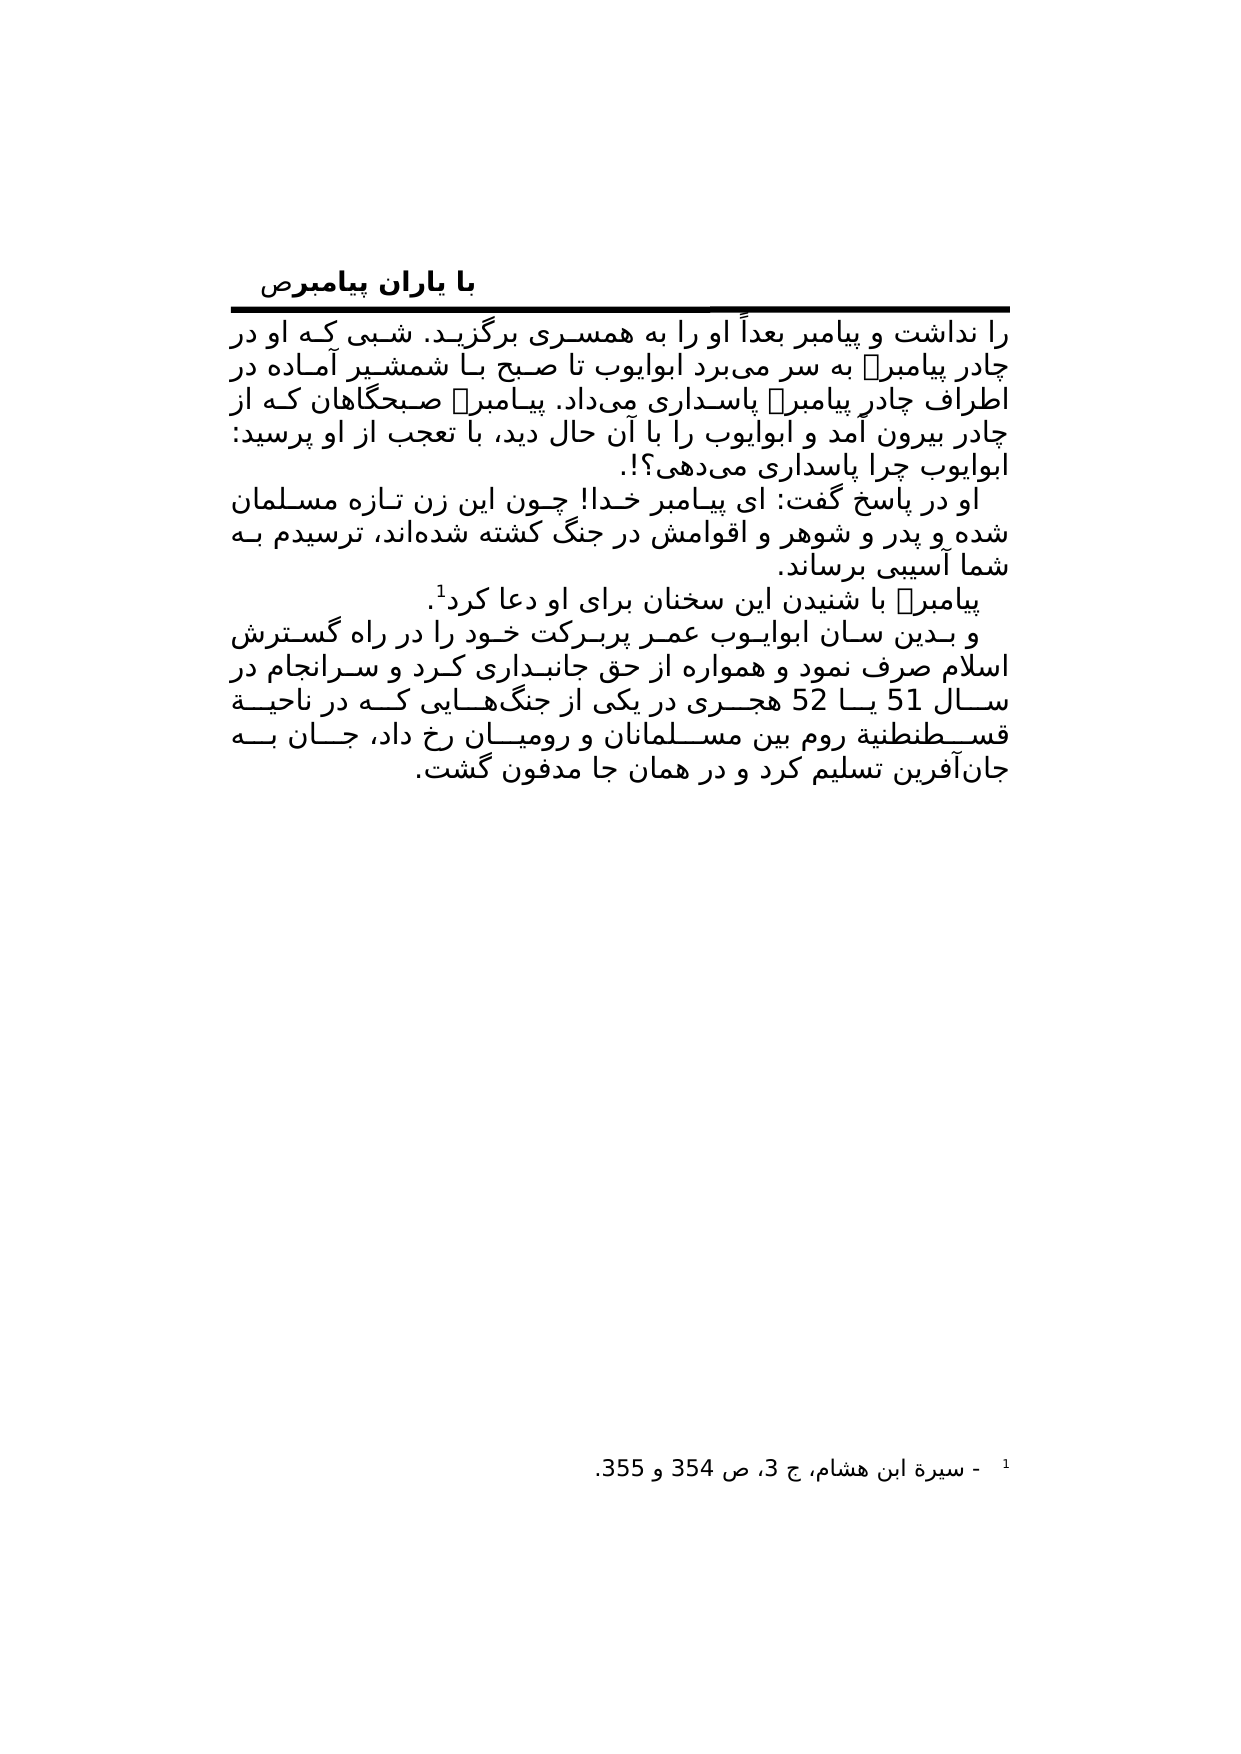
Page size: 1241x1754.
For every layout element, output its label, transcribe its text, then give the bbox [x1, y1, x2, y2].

text پیامبر با شنیدن این سخنان برای او دعا کرد. [230, 583, 1010, 616]
text او در پاسخ گفت: ای پیامبر خدا! چون این زن تازه مسلمان شده و پدر و شوهر و اقوامش در جنگ کشته شده‌اند، ترسیدم به شما آسیبی برساند. [230, 483, 1010, 583]
text و بدین سان ابوایوب عمر پربرکت خود را در راه گسترش اسلام صرف نمود و همواره از حق جانبداری کرد و سرانجام در سال 51 یا 52 هجری در یکی از جنگ‌هایی که در ناحیة قسطنطنیة روم بین مسلمانان و رومیان رخ داد، جان به جان‌آفرین تسلیم کرد و در همان جا مدفون گشت. [230, 616, 1010, 786]
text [230, 316, 1010, 483]
